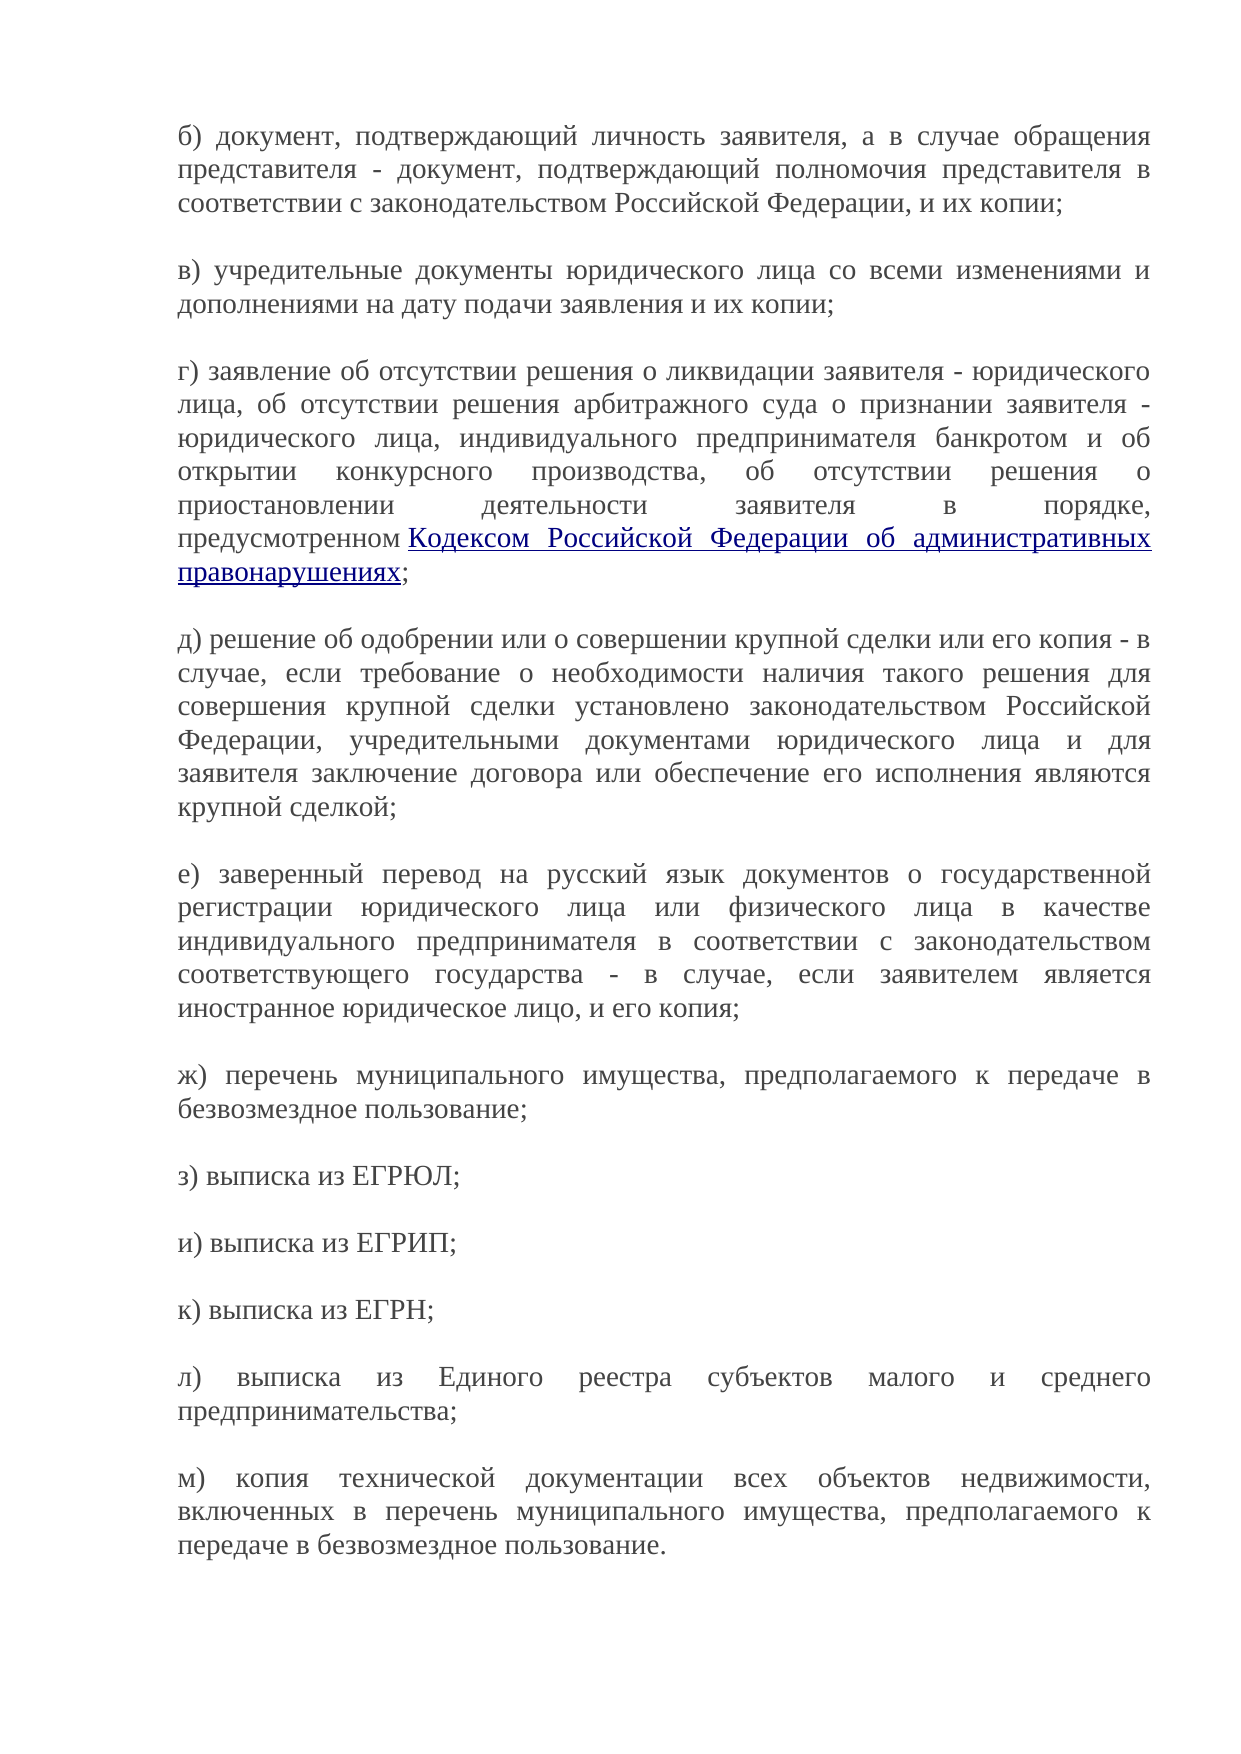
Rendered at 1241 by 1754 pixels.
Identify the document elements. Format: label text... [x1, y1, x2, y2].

text к) выписка из ЕГРН; [177, 1292, 1152, 1326]
text з) выписка из ЕГРЮЛ; [177, 1158, 1152, 1191]
text е) заверенный перевод на русский язык документов о государственной регистрации юридического лица или физического лица в качестве индивидуального предпринимателя в соответствии с законодательством соответствующего государства - в случае, если заявителем является иностранное юридическое лицо, и его копия; [177, 856, 1152, 1024]
text д) решение об одобрении или о совершении крупной сделки или его копия - в случае, если требование о необходимости наличия такого решения для совершения крупной сделки установлено законодательством Российской Федерации, учредительными документами юридического лица и для заявителя заключение договора или обеспечение его исполнения являются крупной сделкой; [177, 621, 1152, 822]
text б) документ, подтверждающий личность заявителя, а в случае обращения представителя - документ, подтверждающий полномочия представителя в соответствии с законодательством Российской Федерации, и их копии; [177, 118, 1152, 219]
text г) заявление об отсутствии решения о ликвидации заявителя - юридического лица, об отсутствии решения арбитражного суда о признании заявителя - юридического лица, индивидуального предпринимателя банкротом и об открытии конкурсного производства, об отсутствии решения о приостановлении деятельности заявителя в порядке, предусмотренном Кодексом Российской Федерации об административных правонарушениях; [177, 353, 1152, 588]
text и) выписка из ЕГРИП; [177, 1225, 1152, 1258]
text л) выписка из Единого реестра субъектов малого и среднего предпринимательства; [177, 1359, 1152, 1426]
text ж) перечень муниципального имущества, предполагаемого к передаче в безвозмездное пользование; [177, 1057, 1152, 1124]
text в) учредительные документы юридического лица со всеми изменениями и дополнениями на дату подачи заявления и их копии; [177, 252, 1152, 319]
text м) копия технической документации всех объектов недвижимости, включенных в перечень муниципального имущества, предполагаемого к передаче в безвозмездное пользование. [177, 1460, 1152, 1560]
